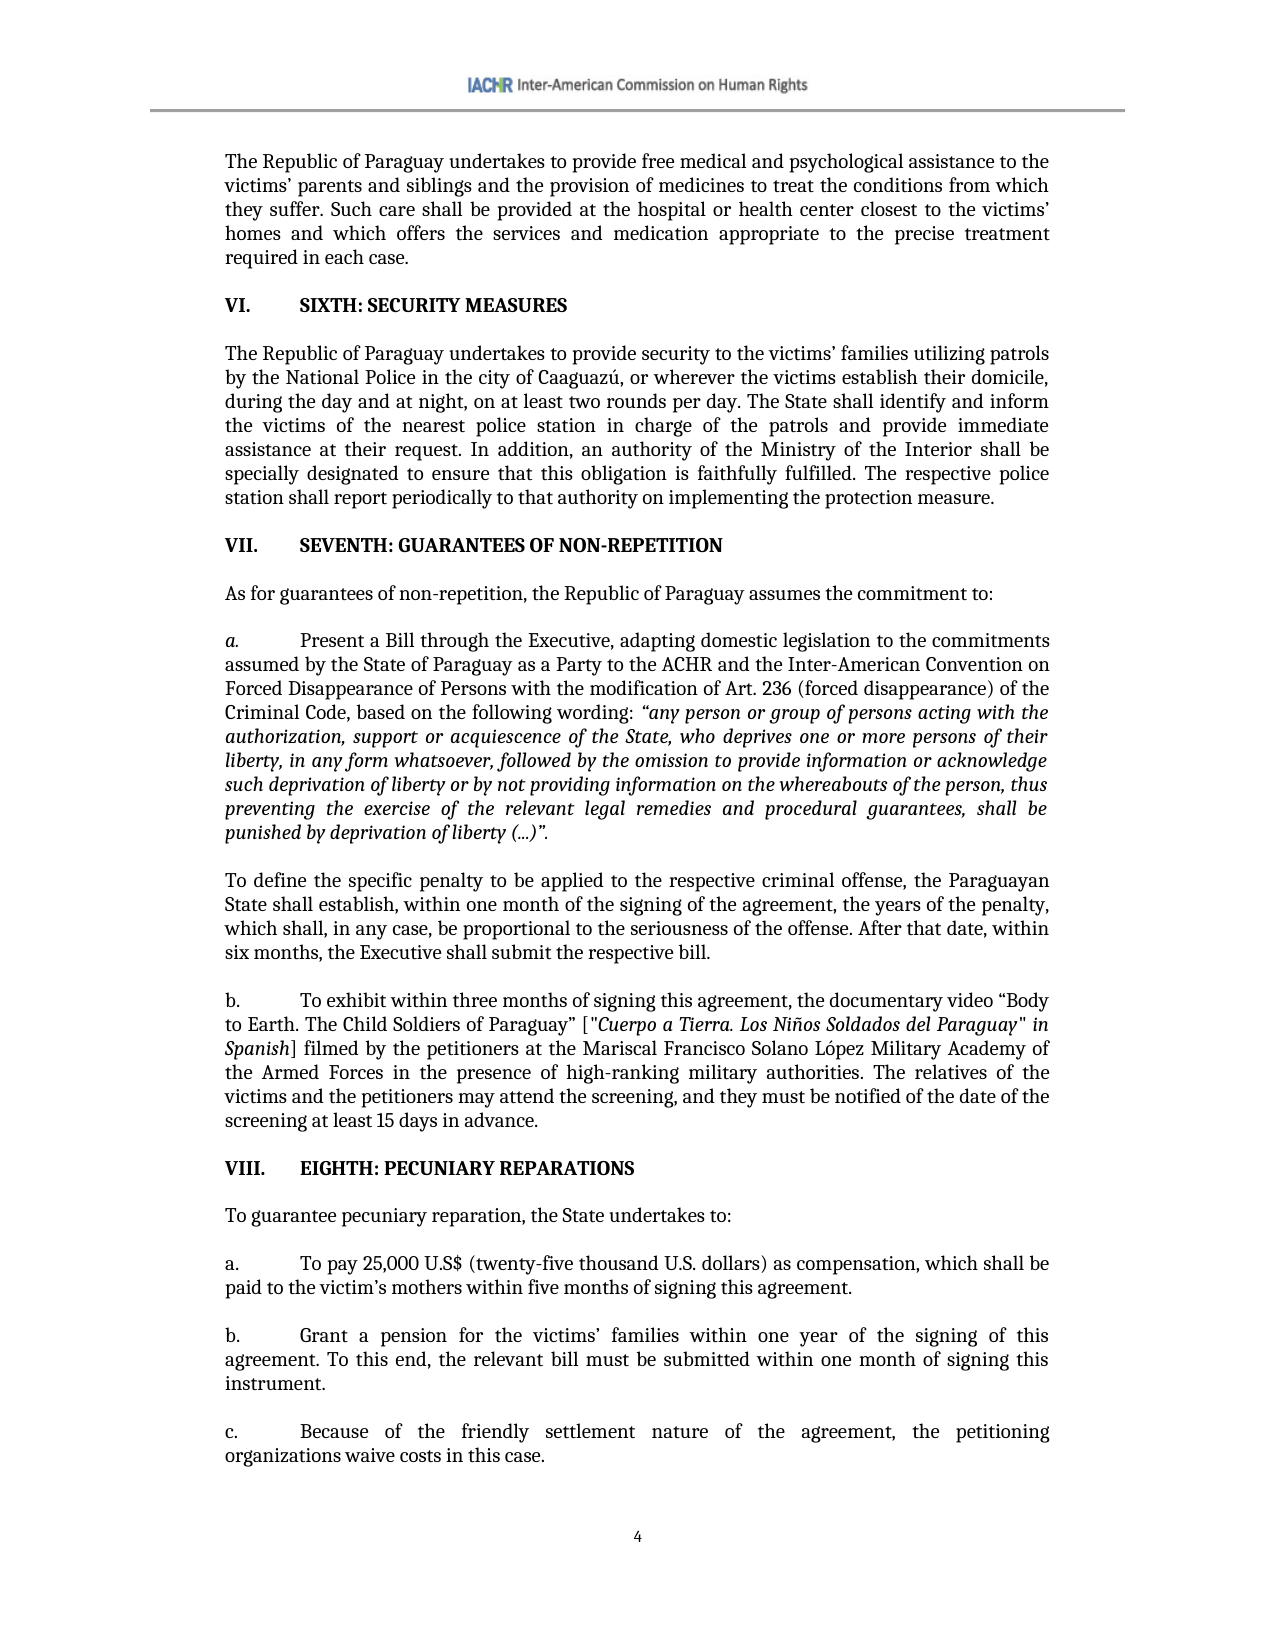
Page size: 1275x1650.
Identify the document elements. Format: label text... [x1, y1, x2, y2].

picture [456, 75, 819, 95]
list SEVENTH: GUARANTEES OF NON-REPETITION [225, 533, 1051, 557]
list Grant a pension for the victims’ families within one year of the signing of this agreement. To this end, the relevant bill must be submitted within one month of signing this instrument. [225, 1324, 1051, 1396]
text The Republic of Paraguay undertakes to provide free medical and psychological assistance to the victims’ parents and siblings and the provision of medicines to treat the conditions from which they suffer. Such care shall be provided at the hospital or health center closest to the victims’ homes and which offers the services and medication appropriate to the precise treatment required in each case. [225, 150, 1051, 270]
list To exhibit within three months of signing this agreement, the documentary video “Body to Earth. The Child Soldiers of Paraguay” ["Cuerpo a Tierra. Los Niños Soldados del Paraguay" in Spanish] filmed by the petitioners at the Mariscal Francisco Solano López Military Academy of the Armed Forces in the presence of high-ranking military authorities. The relatives of the victims and the petitioners may attend the screening, and they must be notified of the date of the screening at least 15 days in advance. [225, 988, 1051, 1132]
text To define the specific penalty to be applied to the respective criminal offense, the Paraguayan State shall establish, within one month of the signing of the agreement, the years of the penalty, which shall, in any case, be proportional to the seriousness of the offense. After that date, within six months, the Executive shall submit the respective bill. [225, 869, 1051, 964]
text As for guarantees of non-repetition, the Republic of Paraguay assumes the commitment to: [225, 581, 1051, 605]
list Present a Bill through the Executive, adapting domestic legislation to the commitments assumed by the State of Paraguay as a Party to the ACHR and the Inter-American Convention on Forced Disappearance of Persons with the modification of Art. 236 (forced disappearance) of the Criminal Code, based on the following wording: “any person or group of persons acting with the authorization, support or acquiescence of the State, who deprives one or more persons of their liberty, in any form whatsoever, followed by the omission to provide information or acknowledge such deprivation of liberty or by not providing information on the whereabouts of the person, thus preventing the exercise of the relevant legal remedies and procedural guarantees, shall be punished by deprivation of liberty (...)”. [225, 629, 1051, 845]
list To pay 25,000 U.S$ (twenty-five thousand U.S. dollars) as compensation, which shall be paid to the victim’s mothers within five months of signing this agreement. [225, 1252, 1051, 1300]
list EIGHTH: PECUNIARY REPARATIONS [225, 1156, 1051, 1180]
text To guarantee pecuniary reparation, the State undertakes to: [225, 1204, 1051, 1228]
text The Republic of Paraguay undertakes to provide security to the victims’ families utilizing patrols by the National Police in the city of Caaguazú, or wherever the victims establish their domicile, during the day and at night, on at least two rounds per day. The State shall identify and inform the victims of the nearest police station in charge of the patrols and provide immediate assistance at their request. In addition, an authority of the Ministry of the Interior shall be specially designated to ensure that this obligation is faithfully fulfilled. The respective police station shall report periodically to that authority on implementing the protection measure. [225, 342, 1051, 509]
list SIXTH: SECURITY MEASURES [225, 294, 1051, 318]
list Because of the friendly settlement nature of the agreement, the petitioning organizations waive costs in this case. [225, 1420, 1051, 1468]
